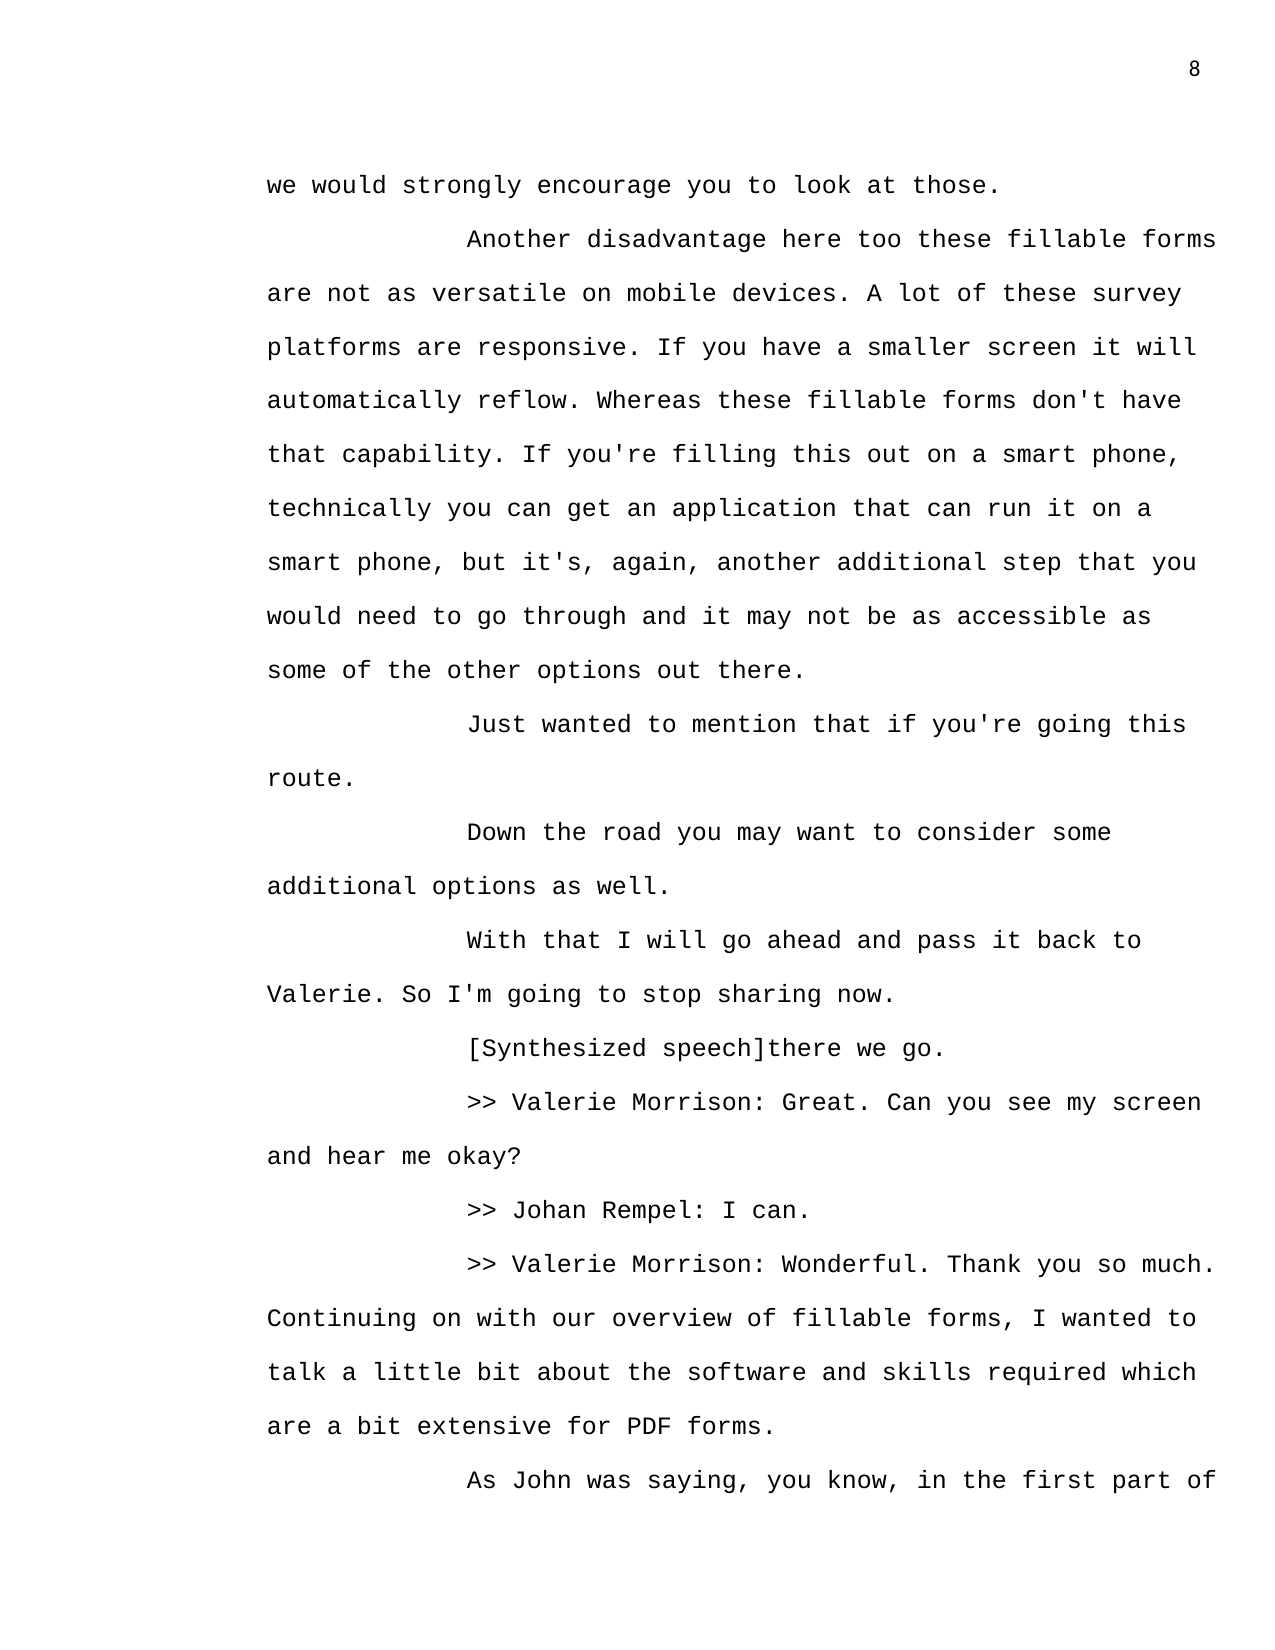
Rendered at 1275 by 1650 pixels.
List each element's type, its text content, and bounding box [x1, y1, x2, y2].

text >> Johan Rempel: I can. [267, 1175, 1217, 1229]
text With that I will go ahead and pass it back to Valerie. So I'm going to stop sharing now. [267, 905, 1217, 1013]
text [Synthesized speech]there we go. [267, 1013, 1217, 1067]
text Down the road you may want to consider some additional options as well. [267, 797, 1217, 905]
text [267, 1445, 1217, 1499]
text Just wanted to mention that if you're going this route. [267, 689, 1217, 797]
text >> Valerie Morrison: Wonderful. Thank you so much. Continuing on with our overview of fillable forms, I wanted to talk a little bit about the software and skills required which are a bit extensive for PDF forms. [267, 1229, 1217, 1445]
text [267, 150, 1217, 204]
text Another disadvantage here too these fillable forms are not as versatile on mobile devices. A lot of these survey platforms are responsive. If you have a smaller screen it will automatically reflow. Whereas these fillable forms don't have that capability. If you're filling this out on a smart phone, technically you can get an application that can run it on a smart phone, but it's, again, another additional step that you would need to go through and it may not be as accessible as some of the other options out there. [267, 204, 1217, 689]
text >> Valerie Morrison: Great. Can you see my screen and hear me okay? [267, 1067, 1217, 1175]
